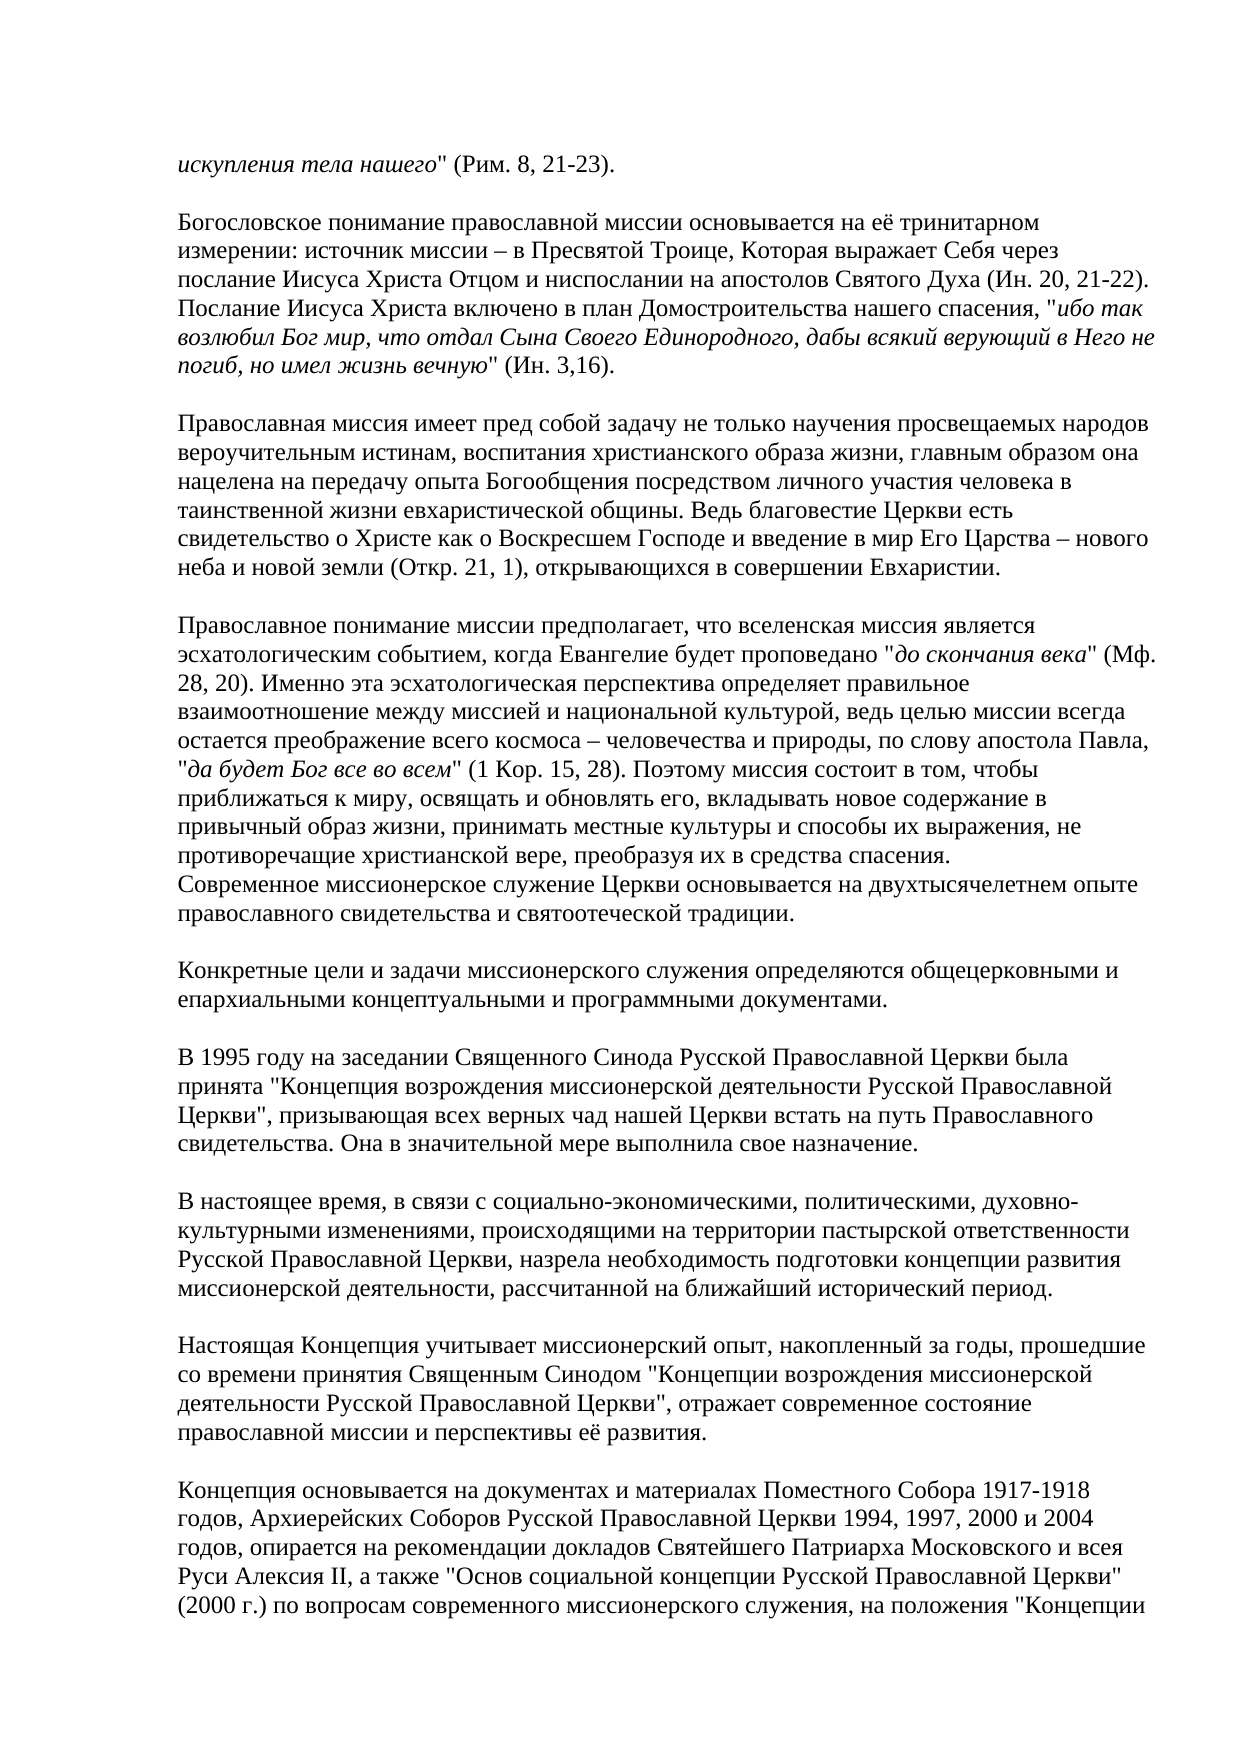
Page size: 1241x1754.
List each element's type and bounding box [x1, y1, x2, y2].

table_header [176, 118, 1159, 1620]
